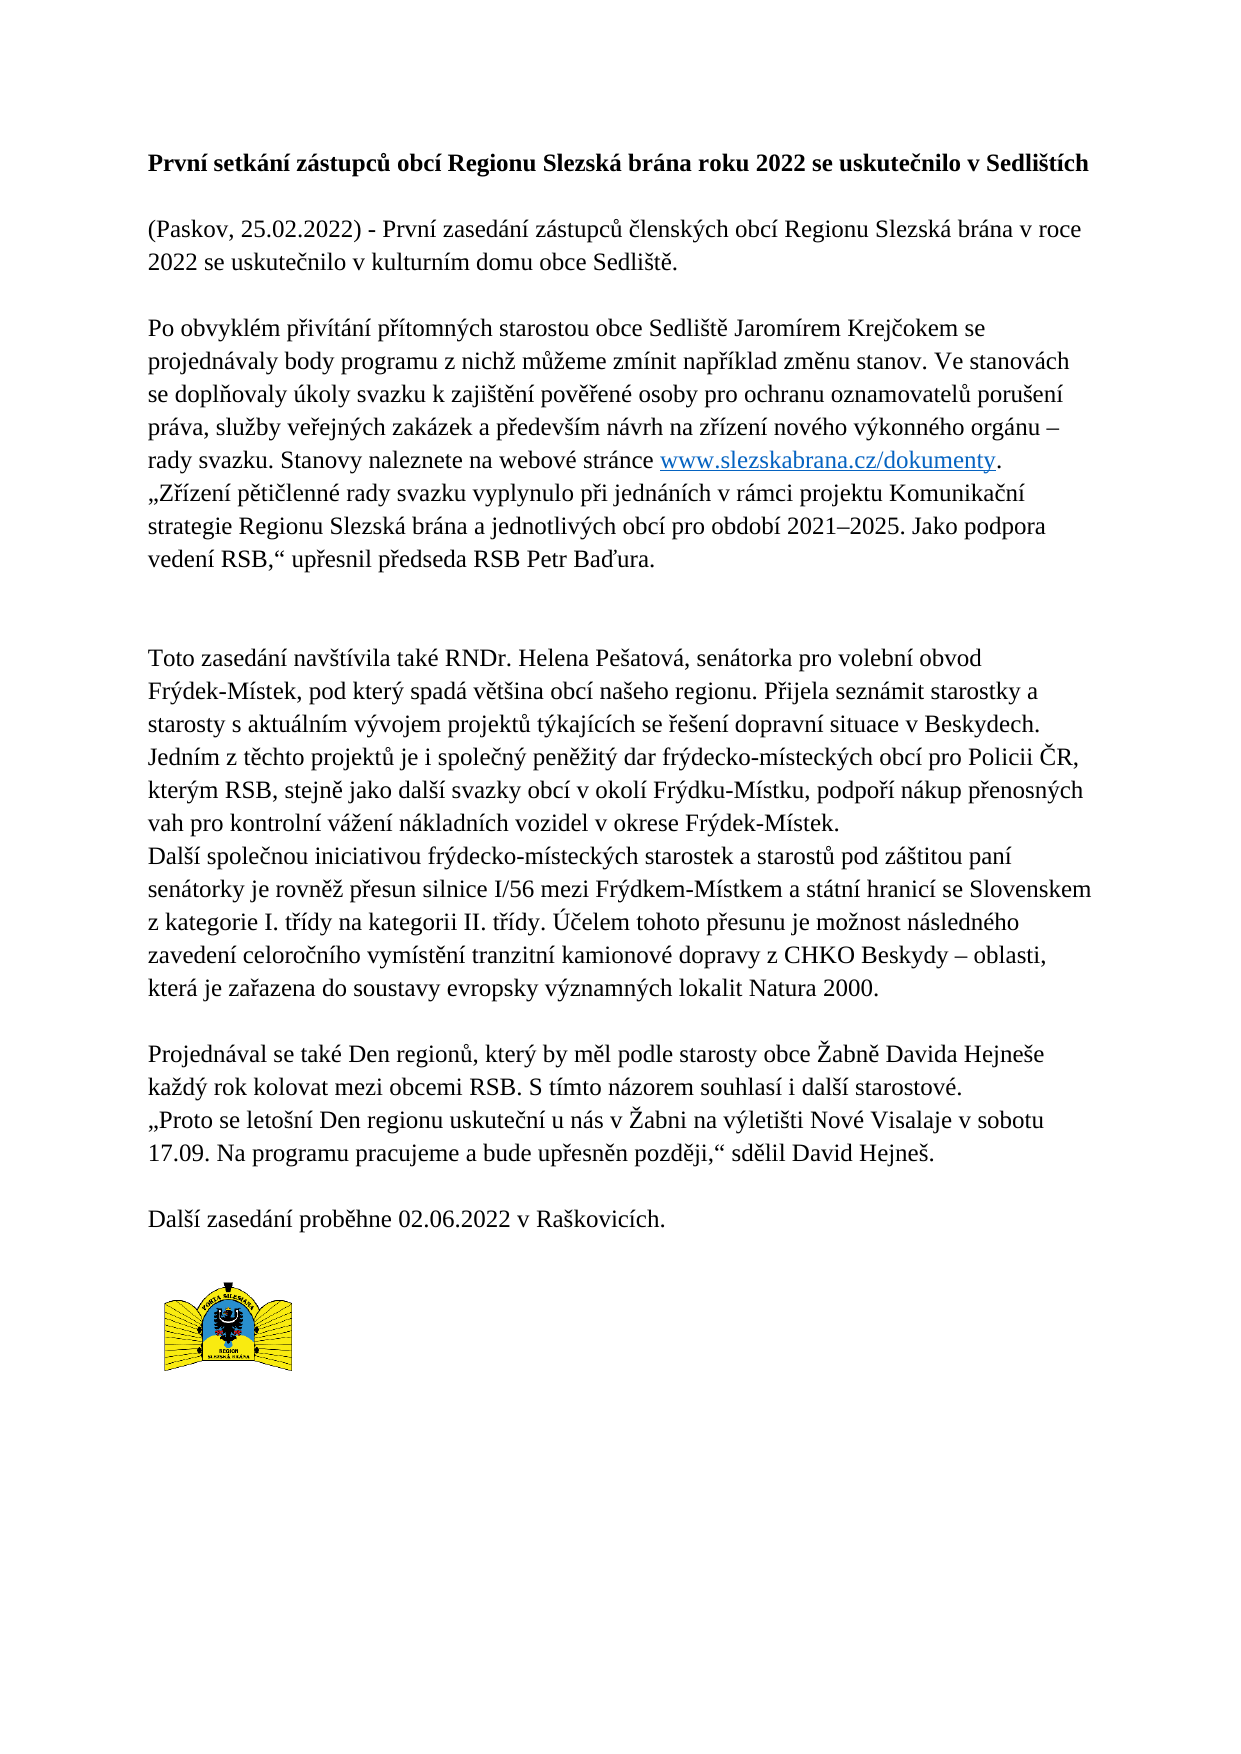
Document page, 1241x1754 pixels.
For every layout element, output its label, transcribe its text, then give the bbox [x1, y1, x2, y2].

text První setkání zástupců obcí Regionu Slezská brána roku 2022 se uskutečnilo v Sedlištích [148, 148, 1093, 176]
text Další společnou iniciativou frýdecko-místeckých starostek a starostů pod záštitou paní senátorky je rovněž přesun silnice I/56 mezi Frýdkem-Místkem a státní hranicí se Slovenskem z kategorie I. třídy na kategorii II. třídy. Účelem tohoto přesunu je možnost následného zavedení celoročního vymístění tranzitní kamionové dopravy z CHKO Beskydy – oblasti, která je zařazena do soustavy evropsky významných lokalit Natura 2000. [148, 841, 1093, 1002]
picture [147, 1269, 309, 1384]
text (Paskov, 25.02.2022) - První zasedání zástupců členských obcí Regionu Slezská brána v roce 2022 se uskutečnilo v kulturním domu obce Sedliště. [148, 181, 1093, 275]
text „Zřízení pětičlenné rady svazku vyplynulo při jednáních v rámci projektu Komunikační strategie Regionu Slezská brána a jednotlivých obcí pro období 2021–2025. Jako podpora vedení RSB,“ upřesnil předseda RSB Petr Baďura. [148, 478, 1093, 573]
text Jedním z těchto projektů je i společný peněžitý dar frýdecko-místeckých obcí pro Policii ČR, kterým RSB, stejně jako další svazky obcí v okolí Frýdku-Místku, podpoří nákup přenosných vah pro kontrolní vážení nákladních vozidel v okrese Frýdek-Místek. [148, 742, 1093, 837]
text Po obvyklém přivítání přítomných starostou obce Sedliště Jaromírem Krejčokem se projednávaly body programu z nichž můžeme zmínit například změnu stanov. Ve stanovách se doplňovaly úkoly svazku k zajištění pověřené osoby pro ochranu oznamovatelů porušení práva, služby veřejných zakázek a především návrh na zřízení nového výkonného orgánu – rady svazku. Stanovy naleznete na webové stránce www.slezskabrana.cz/dokumenty. [148, 313, 1093, 473]
text Další zasedání proběhne 02.06.2022 v Raškovicích. [148, 1204, 1093, 1233]
text Projednával se také Den regionů, který by měl podle starosty obce Žabně Davida Hejneše každý rok kolovat mezi obcemi RSB. S tímto názorem souhlasí i další starostové. „Proto se letošní Den regionu uskuteční u nás v Žabni na výletišti Nové Visalaje v sobotu 17.09. Na programu pracujeme a bude upřesněn později,“ sdělil David Hejneš. [148, 1039, 1093, 1167]
text Toto zasedání navštívila také RNDr. Helena Pešatová, senátorka pro volební obvod [148, 643, 1093, 672]
text Frýdek-Místek, pod který spadá většina obcí našeho regionu. Přijela seznámit starostky a starosty s aktuálním vývojem projektů týkajících se řešení dopravní situace v Beskydech. [148, 676, 1093, 738]
